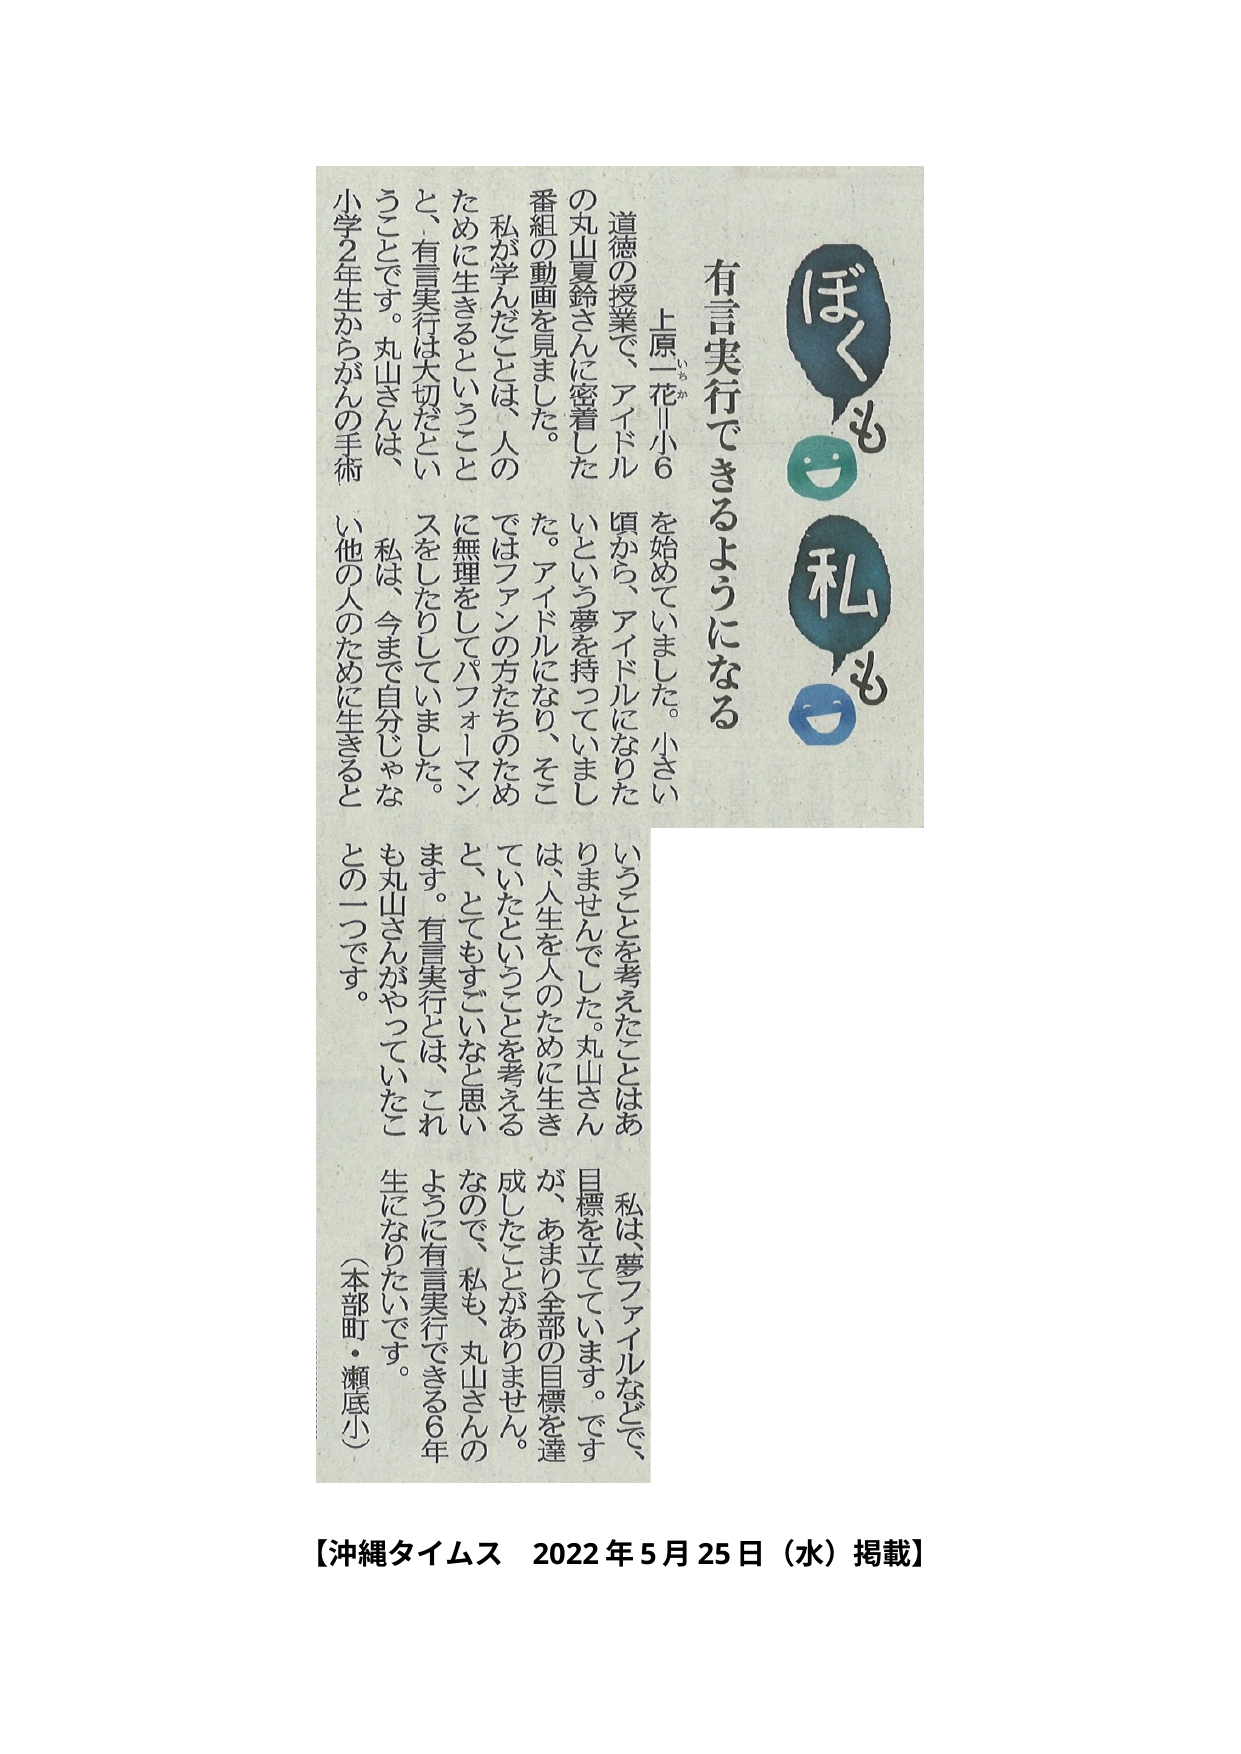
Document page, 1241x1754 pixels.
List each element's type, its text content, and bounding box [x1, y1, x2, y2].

picture [316, 166, 924, 1483]
text 【沖縄タイムス 2022年5月25日（水）掲載】 [89, 1514, 1152, 1589]
